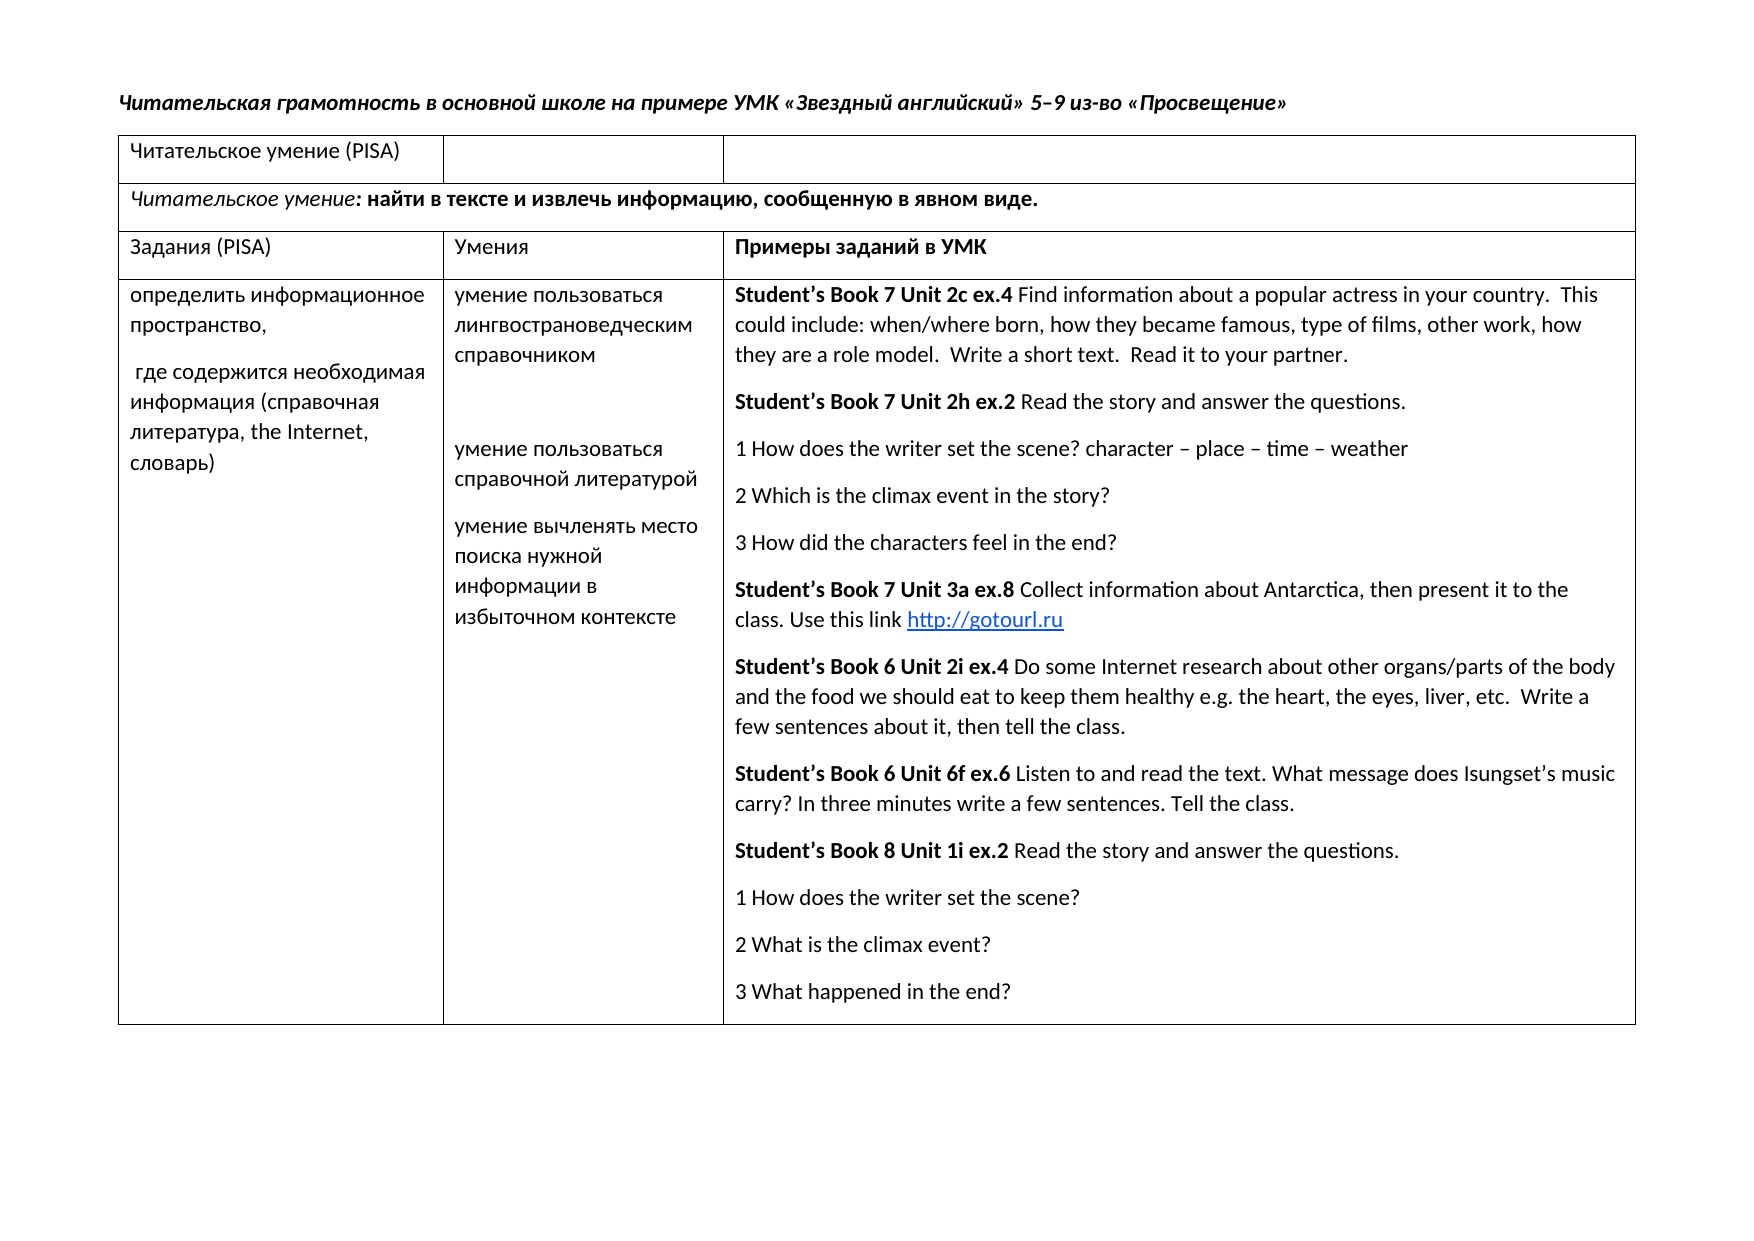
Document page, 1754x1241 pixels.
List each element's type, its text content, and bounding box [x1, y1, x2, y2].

table_header [724, 136, 1635, 183]
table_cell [119, 280, 443, 1023]
table_cell Умения [444, 232, 723, 279]
table_header Читательское умение (PISA) [119, 136, 443, 183]
table_header [444, 136, 723, 183]
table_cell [444, 280, 723, 1023]
table_cell Задания (PISA) [119, 232, 443, 279]
text Читательская грамотность в основной школе на примере УМК «Звездный английский» 5–9 из-во «Просвещение» [118, 88, 1636, 117]
table_cell Примеры заданий в УМК [724, 232, 1635, 279]
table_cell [724, 280, 1635, 1023]
table_cell Читательское умение: найти в тексте и извлечь информацию, сообщенную в явном виде. [119, 184, 1635, 231]
